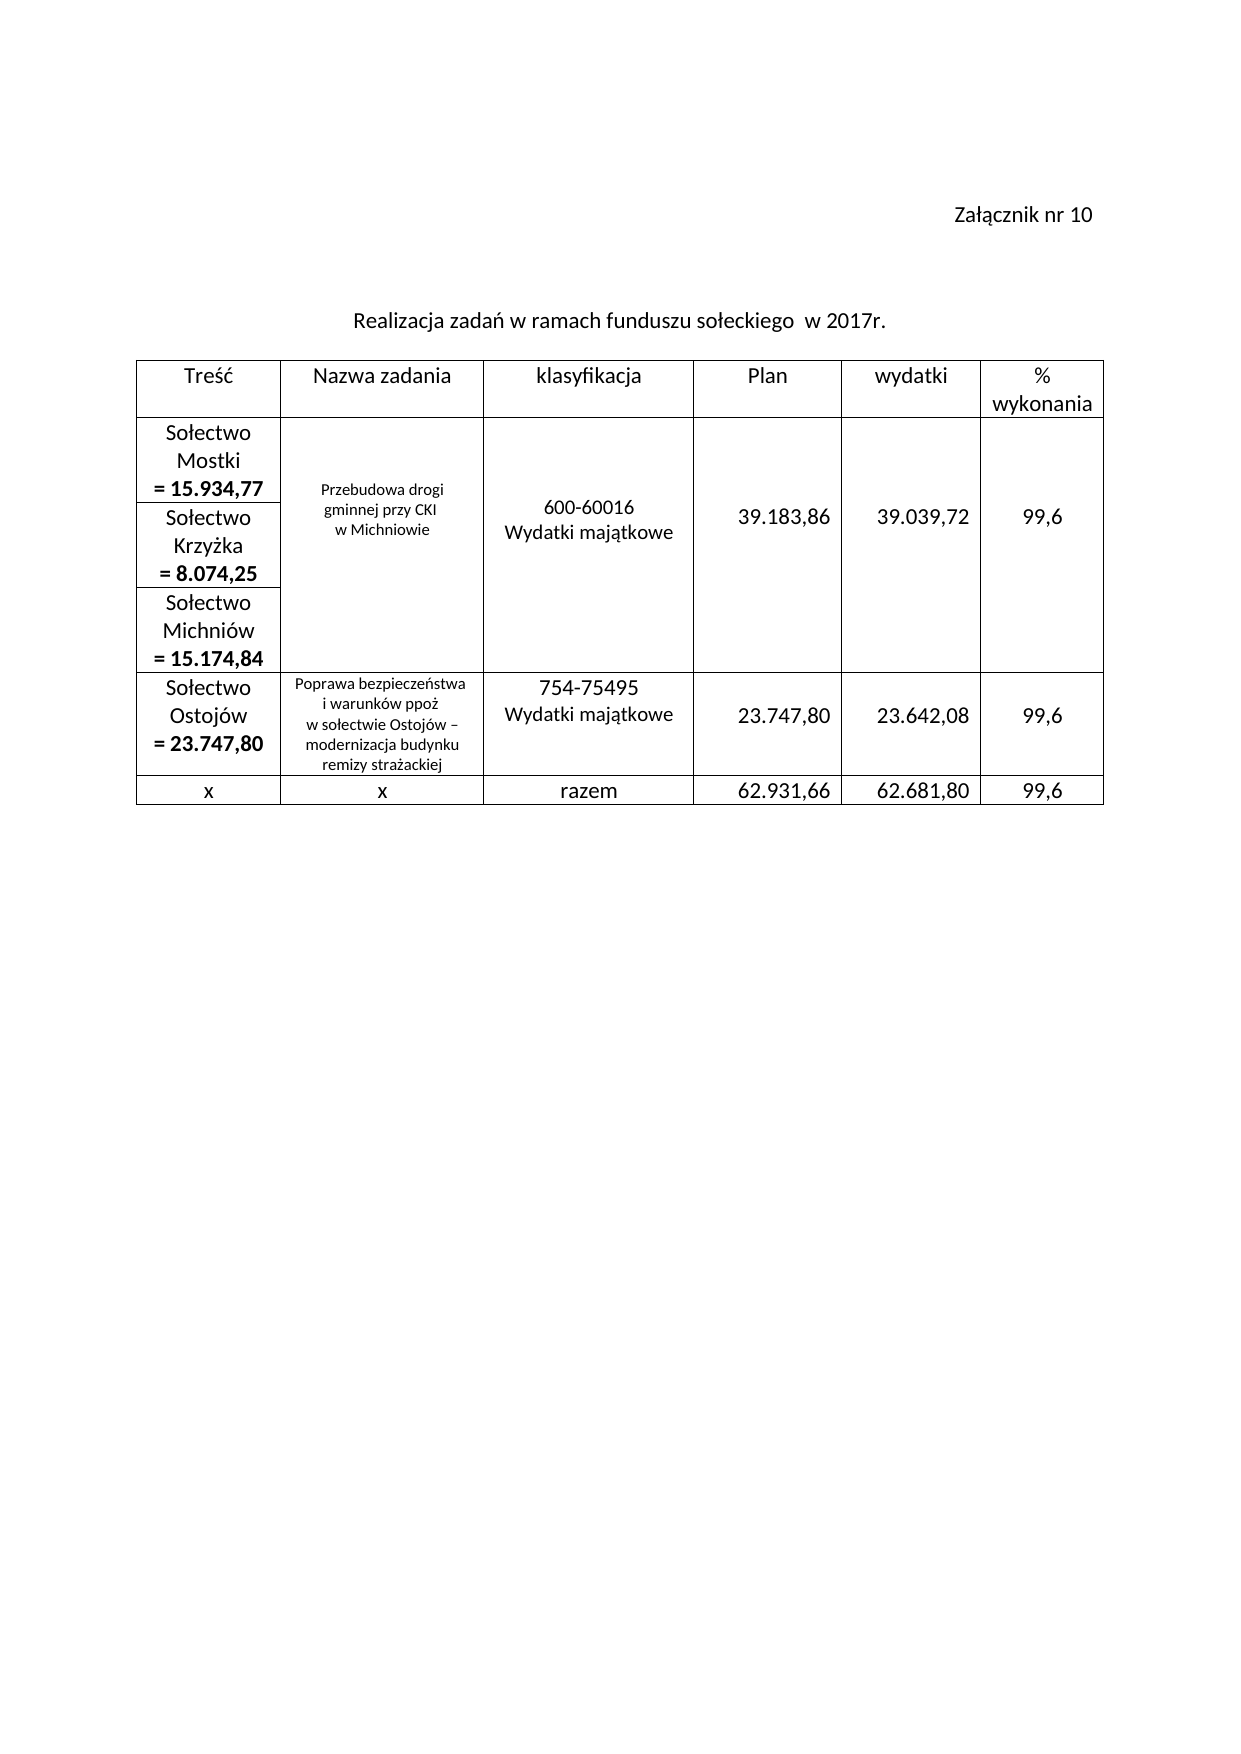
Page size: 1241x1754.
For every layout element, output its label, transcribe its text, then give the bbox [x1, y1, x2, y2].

table_header Nazwa zadania [281, 361, 483, 417]
table_header % wykonania [981, 361, 1103, 417]
table_cell 23.747,80 [694, 673, 841, 775]
table_cell 600-60016 Wydatki majątkowe [484, 418, 693, 672]
table_header Plan [694, 361, 841, 417]
table_cell 39.183,86 [694, 418, 841, 672]
table_cell 99,6 [981, 673, 1103, 775]
table_cell 23.642,08 [842, 673, 980, 775]
text Realizacja zadań w ramach funduszu sołeckiego w 2017r. [148, 307, 1093, 335]
text Załącznik nr 10 [148, 201, 1093, 229]
table_header klasyfikacja [484, 361, 693, 417]
table_header wydatki [842, 361, 980, 417]
table_cell x [137, 776, 280, 804]
table_cell x [281, 776, 483, 804]
table_cell Sołectwo Ostojów = 23.747,80 [137, 673, 280, 775]
table_cell Przebudowa drogi gminnej przy CKI w Michniowie [281, 418, 483, 672]
table_cell 754-75495 Wydatki majątkowe [484, 673, 693, 775]
table_cell 62.931,66 [694, 776, 841, 804]
table_cell 39.039,72 [842, 418, 980, 672]
table_cell Sołectwo Mostki = 15.934,77 [137, 418, 280, 502]
table_cell Sołectwo Michniów = 15.174,84 [137, 588, 280, 672]
table_cell 62.681,80 [842, 776, 980, 804]
table_cell 99,6 [981, 776, 1103, 804]
table_header Treść [137, 361, 280, 417]
table_cell Poprawa bezpieczeństwa i warunków ppoż w sołectwie Ostojów –modernizacja budynku remizy strażackiej [281, 673, 483, 775]
table_cell razem [484, 776, 693, 804]
table_cell Sołectwo Krzyżka = 8.074,25 [137, 503, 280, 587]
table_cell 99,6 [981, 418, 1103, 672]
